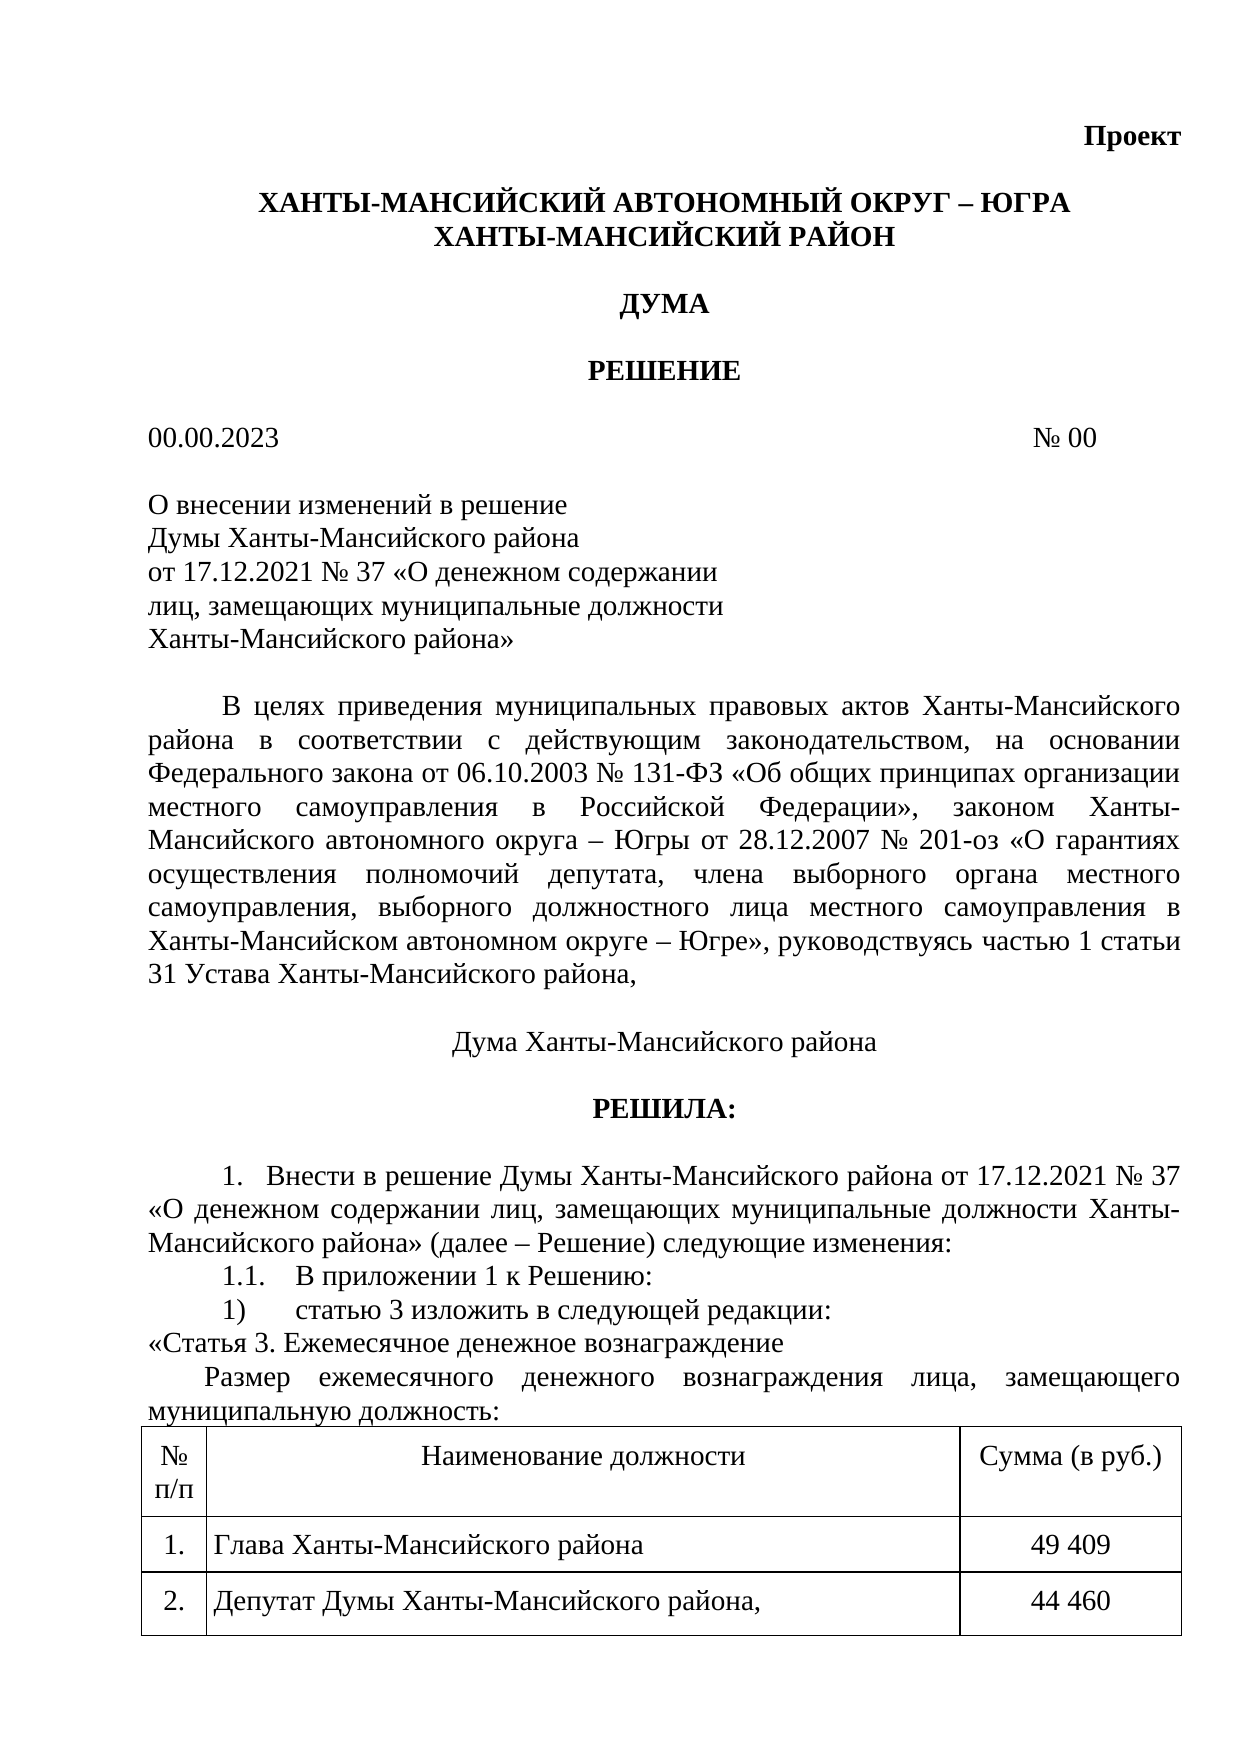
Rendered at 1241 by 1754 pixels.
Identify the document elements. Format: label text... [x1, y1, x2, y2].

table_header № п/п [142, 1427, 206, 1516]
text Проект [148, 118, 1181, 152]
list В приложении 1 к Решению: [148, 1258, 1181, 1292]
text ХАНТЫ-МАНСИЙСКИЙ РАЙОН [148, 219, 1181, 252]
table_header Наименование должности [207, 1427, 959, 1516]
text 1. Внести в решение Думы Ханты-Мансийского района от 17.12.2021 № 37 «О денежном содержании лиц, замещающих муниципальные должности Ханты-Мансийского района» (далее – Решение) следующие изменения: [148, 1158, 1181, 1258]
text В целях приведения муниципальных правовых актов Ханты-Мансийского района в соответствии с действующим законодательством, на основании Федерального закона от 06.10.2003 № 131-ФЗ «Об общих принципах организации местного самоуправления в Российской Федерации», законом Ханты-Мансийского автономного округа – Югры от 28.12.2007 № 201-оз «О гарантиях осуществления полномочий депутата, члена выборного органа местного самоуправления, выборного должностного лица местного самоуправления в Ханты-Мансийском автономном округе – Югре», руководствуясь частью 1 статьи 31 Устава Ханты-Мансийского района, [148, 688, 1181, 990]
text лиц, замещающих муниципальные должности [148, 588, 1181, 621]
text «Статья 3. Ежемесячное денежное вознаграждение [148, 1326, 1181, 1359]
text Дума Ханты-Мансийского района [148, 1024, 1181, 1057]
table_cell 2. [142, 1573, 206, 1635]
text ХАНТЫ-МАНСИЙСКИЙ АВТОНОМНЫЙ ОКРУГ – ЮГРА [148, 185, 1181, 219]
table_cell 49 409 [961, 1517, 1181, 1571]
text от 17.12.2021 № 37 «О денежном содержании [148, 554, 1181, 588]
text ДУМА [148, 286, 1181, 319]
list статью 3 изложить в следующей редакции: [148, 1292, 1181, 1326]
text 00.00.2023 № 00 [148, 420, 1181, 453]
text Ханты-Мансийского района» [148, 621, 1181, 655]
text РЕШИЛА: [148, 1091, 1181, 1124]
table_header Сумма (в руб.) [961, 1427, 1181, 1516]
table_cell 1. [142, 1517, 206, 1571]
text РЕШЕНИЕ [148, 353, 1181, 386]
table_cell Глава Ханты-Мансийского района [207, 1517, 959, 1571]
text О внесении изменений в решение [148, 487, 1181, 521]
text Думы Ханты-Мансийского района [148, 521, 1181, 554]
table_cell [207, 1573, 959, 1635]
table_cell 44 460 [961, 1573, 1181, 1635]
text Размер ежемесячного денежного вознаграждения лица, замещающего муниципальную должность: [148, 1359, 1181, 1426]
